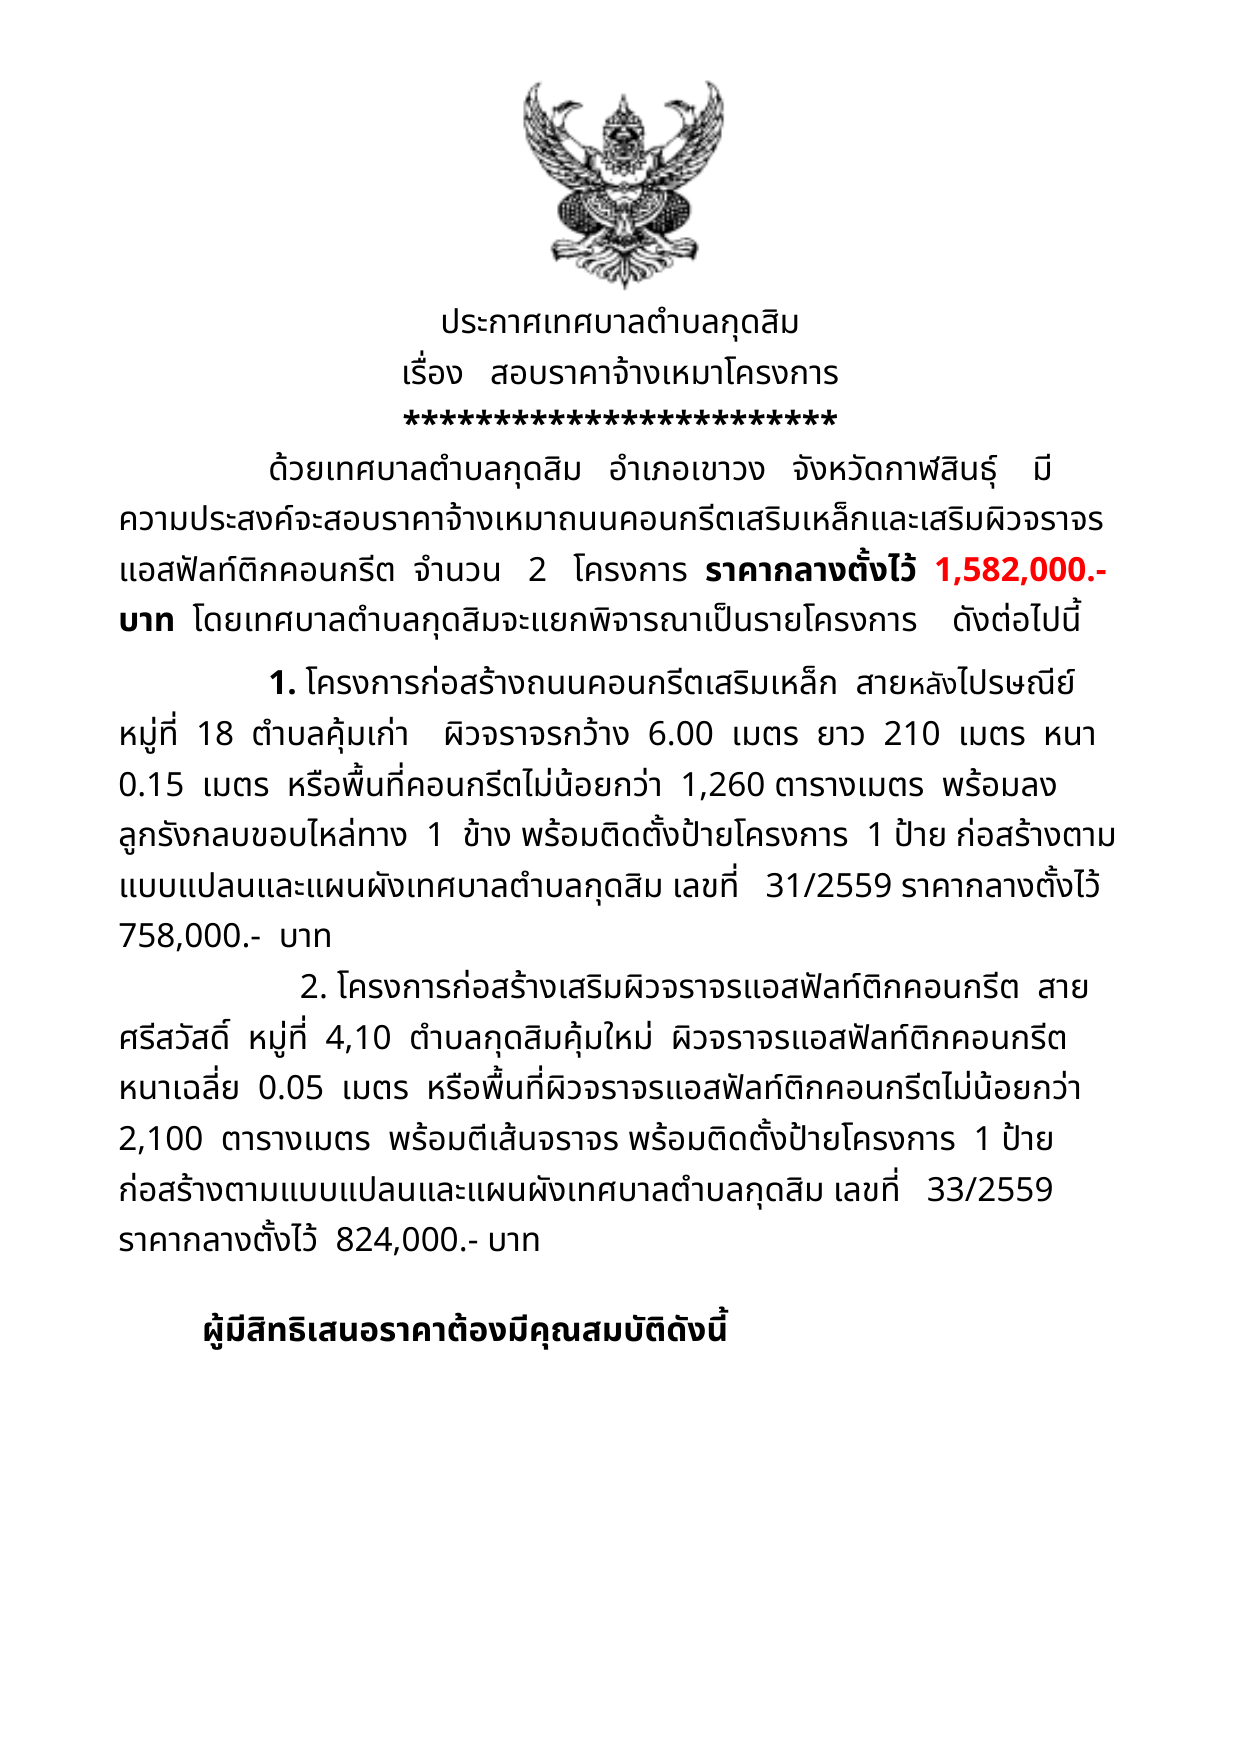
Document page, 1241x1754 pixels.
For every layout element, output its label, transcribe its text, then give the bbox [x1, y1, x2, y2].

text ผู้มีสิทธิเสนอราคาต้องมีคุณสมบัติดังนี้ [118, 1306, 1122, 1357]
text 2. โครงการก่อสร้างเสริมผิวจราจรแอสฟัลท์ติกคอนกรีต สายศรีสวัสดิ์ หมู่ที่ 4,10 ตำบลกุดสิมคุ้มใหม่ ผิวจราจรแอสฟัลท์ติกคอนกรีต หนาเฉลี่ย 0.05 เมตร หรือพื้นที่ผิวจราจรแอสฟัลท์ติกคอนกรีตไม่น้อยกว่า 2,100 ตารางเมตร พร้อมตีเส้นจราจร พร้อมติดตั้งป้ายโครงการ 1 ป้าย ก่อสร้างตามแบบแปลนและแผนผังเทศบาลตำบลกุดสิม เลขที่ 33/2559 ราคากลางตั้งไว้ 824,000.- บาท [118, 963, 1122, 1267]
text ด้วยเทศบาลตำบลกุดสิม อำเภอเขาวง จังหวัดกาฬสินธุ์ มีความประสงค์จะสอบราคาจ้างเหมาถนนคอนกรีตเสริมเหล็กและเสริมผิวจราจรแอสฟัลท์ติกคอนกรีต จำนวน 2 โครงการ ราคากลางตั้งไว้ 1,582,000.- บาท โดยเทศบาลตำบลกุดสิมจะแยกพิจารณาเป็นรายโครงการ ดังต่อไปนี้ [118, 445, 1122, 647]
subtitle ประกาศเทศบาลตำบลกุดสิม [118, 298, 1122, 349]
subtitle เรื่อง สอบราคาจ้างเหมาโครงการ [118, 349, 1122, 399]
text 1. โครงการก่อสร้างถนนคอนกรีตเสริมเหล็ก สายหลังไปรษณีย์ หมู่ที่ 18 ตำบลคุ้มเก่า ผิวจราจรกว้าง 6.00 เมตร ยาว 210 เมตร หนา 0.15 เมตร หรือพื้นที่คอนกรีตไม่น้อยกว่า 1,260 ตารางเมตร พร้อมลงลูกรังกลบขอบไหล่ทาง 1 ข้าง พร้อมติดตั้งป้ายโครงการ 1 ป้าย ก่อสร้างตามแบบแปลนและแผนผังเทศบาลตำบลกุดสิม เลขที่ 31/2559 ราคากลางตั้งไว้ 758,000.- บาท [118, 659, 1122, 963]
subtitle ************************ [118, 399, 1122, 445]
